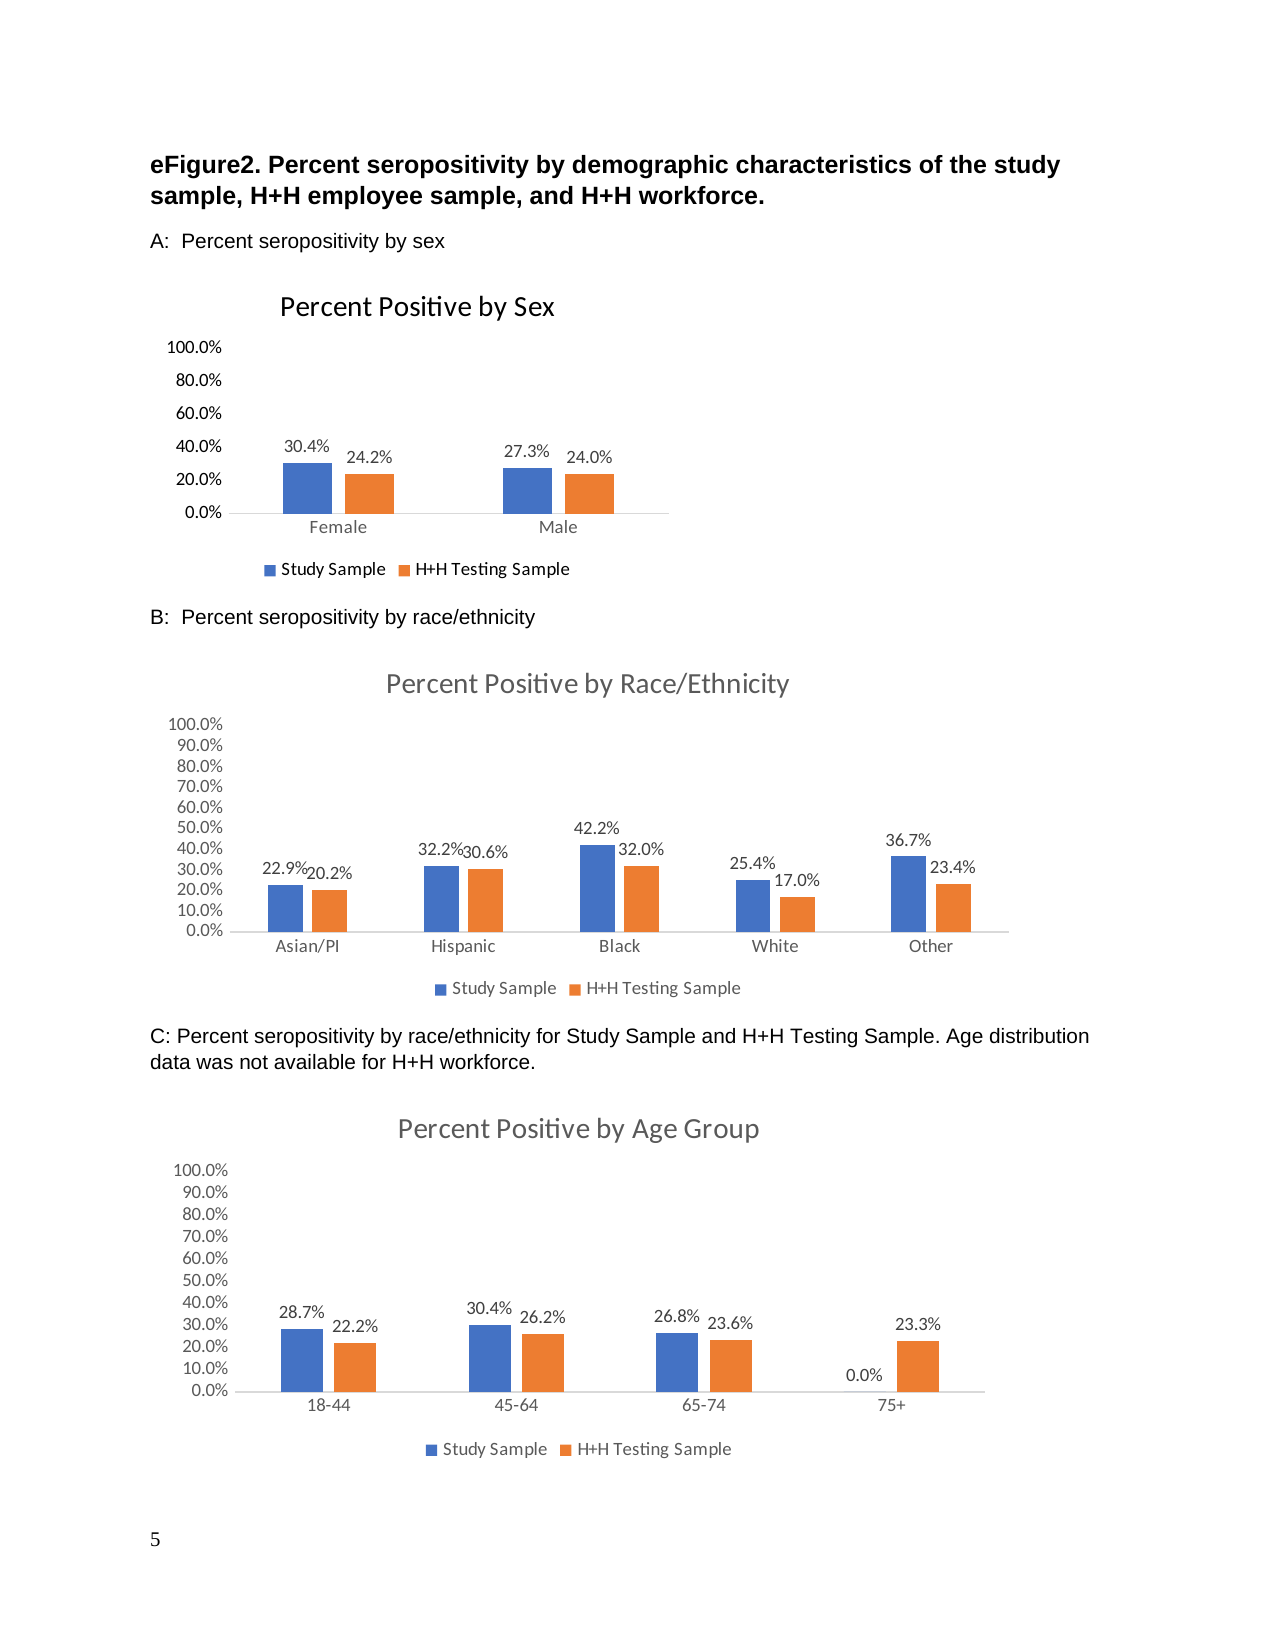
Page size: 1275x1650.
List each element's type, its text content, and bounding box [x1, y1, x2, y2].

text B: Percent seropositivity by race/ethnicity [150, 605, 1125, 629]
text eFigure2. Percent seropositivity by demographic characteristics of the study sample, H+H employee sample, and H+H workforce. [150, 150, 1125, 210]
text C: Percent seropositivity by race/ethnicity for Study Sample and H+H Testing Sample. Age distribution data was not available for H+H workforce. [150, 1024, 1125, 1074]
text A: Percent seropositivity by sex [150, 229, 1125, 253]
